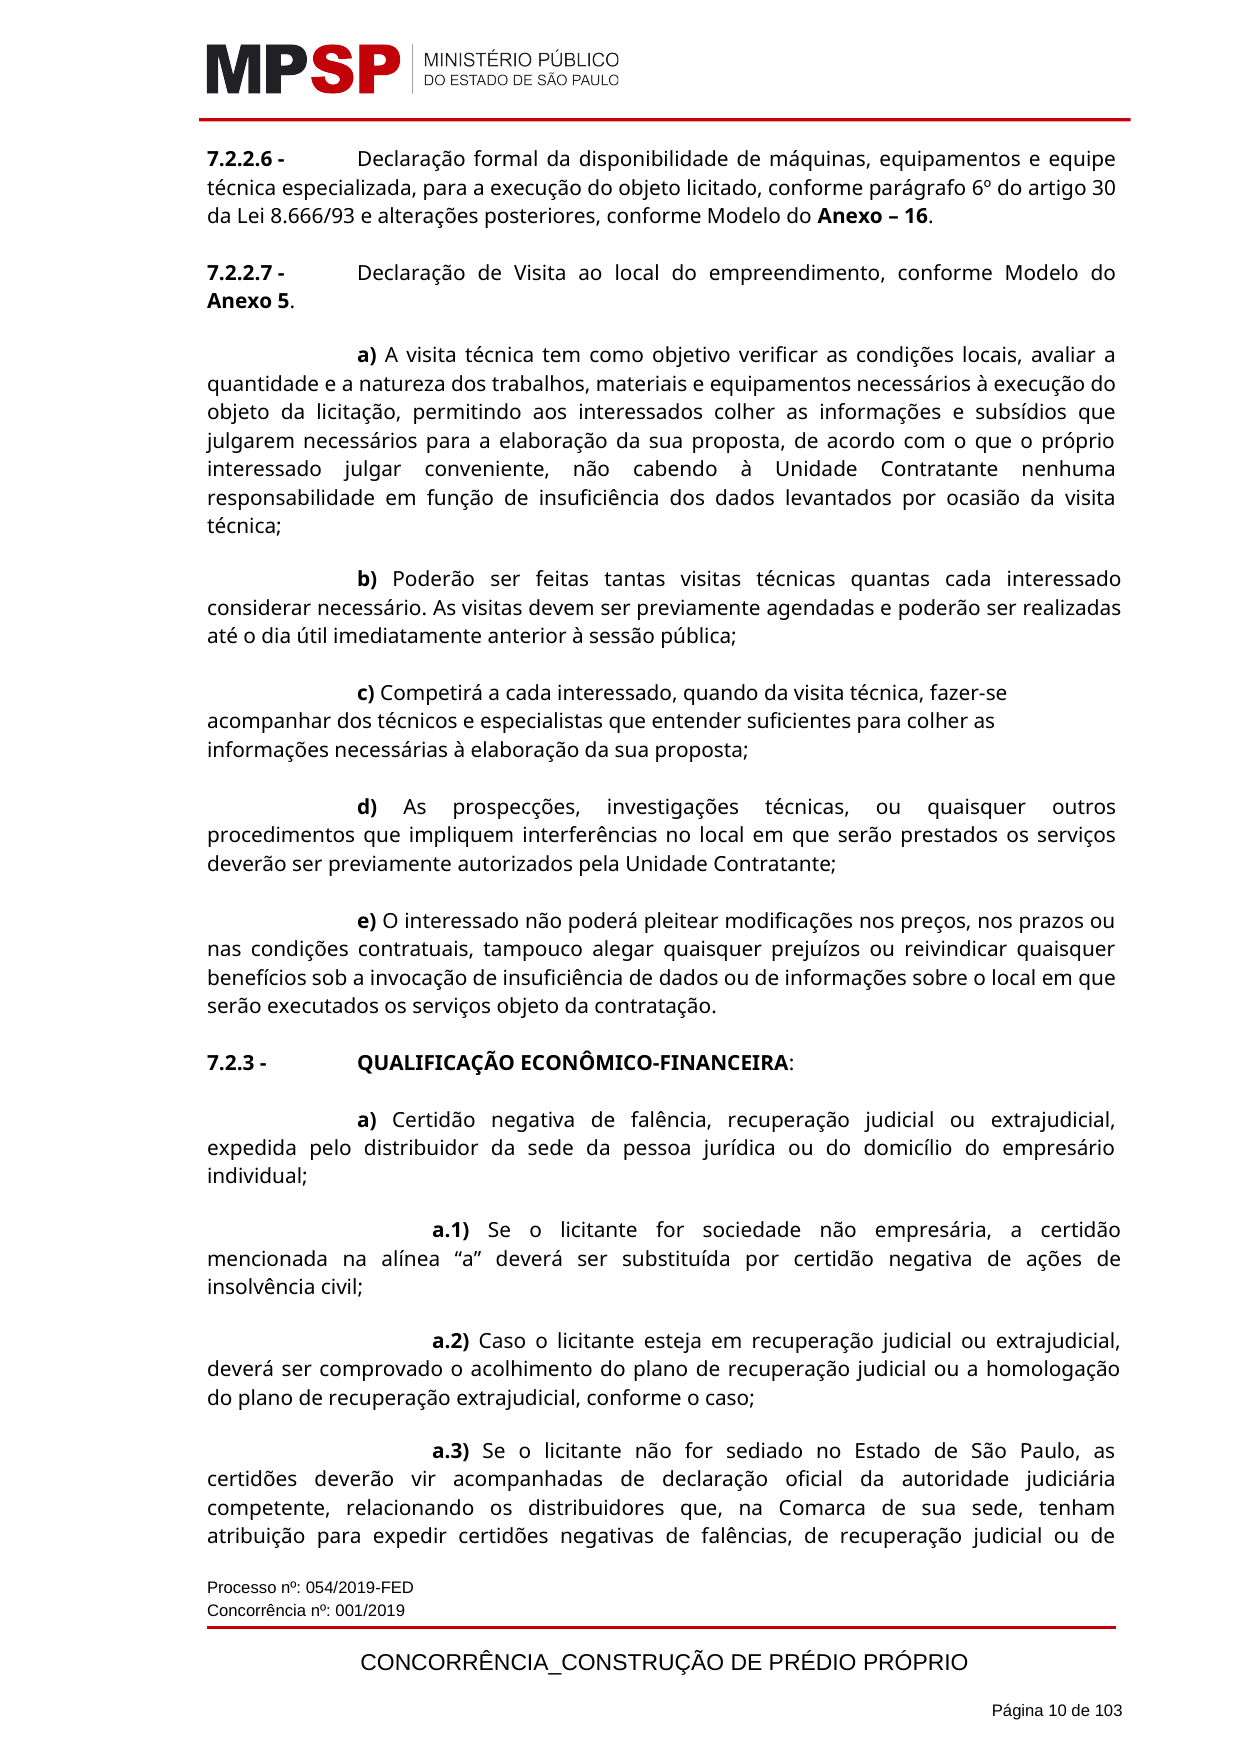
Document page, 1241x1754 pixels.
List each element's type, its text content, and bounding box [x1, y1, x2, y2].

text a) Certidão negativa de falência, recuperação judicial ou extrajudicial, expedida pelo distribuidor da sede da pessoa jurídica ou do domicílio do empresário individual; [207, 1105, 1117, 1190]
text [207, 1436, 1117, 1550]
text c) Competirá a cada interessado, quando da visita técnica, fazer-se acompanhar dos técnicos e especialistas que entender suficientes para colher as informações necessárias à elaboração da sua proposta; [207, 678, 1122, 763]
text a.2) Caso o licitante esteja em recuperação judicial ou extrajudicial, deverá ser comprovado o acolhimento do plano de recuperação judicial ou a homologação do plano de recuperação extrajudicial, conforme o caso; [207, 1326, 1122, 1411]
text 7.2.2.6 - Declaração formal da disponibilidade de máquinas, equipamentos e equipe técnica especializada, para a execução do objeto licitado, conforme parágrafo 6º do artigo 30 da Lei 8.666/93 e alterações posteriores, conforme Modelo do Anexo – 16. [207, 144, 1117, 230]
text 7.2.2.7 - Declaração de Visita ao local do empreendimento, conforme Modelo do Anexo 5. [207, 258, 1117, 315]
text e) O interessado não poderá pleitear modificações nos preços, nos prazos ou nas condições contratuais, tampouco alegar quaisquer prejuízos ou reivindicar quaisquer benefícios sob a invocação de insuficiência de dados ou de informações sobre o local em que serão executados os serviços objeto da contratação. [207, 906, 1117, 1019]
picture [206, 44, 619, 94]
text a.1) Se o licitante for sociedade não empresária, a certidão mencionada na alínea “a” deverá ser substituída por certidão negativa de ações de insolvência civil; [207, 1216, 1122, 1301]
text a) A visita técnica tem como objetivo verificar as condições locais, avaliar a quantidade e a natureza dos trabalhos, materiais e equipamentos necessários à execução do objeto da licitação, permitindo aos interessados colher as informações e subsídios que julgarem necessários para a elaboração da sua proposta, de acordo com o que o próprio interessado julgar conveniente, não cabendo à Unidade Contratante nenhuma responsabilidade em função de insuficiência dos dados levantados por ocasião da visita técnica; [207, 340, 1117, 539]
text 7.2.3 - QUALIFICAÇÃO ECONÔMICO-FINANCEIRA: [207, 1048, 1117, 1076]
text d) As prospecções, investigações técnicas, ou quaisquer outros procedimentos que impliquem interferências no local em que serão prestados os serviços deverão ser previamente autorizados pela Unidade Contratante; [207, 792, 1117, 877]
text b) Poderão ser feitas tantas visitas técnicas quantas cada interessado considerar necessário. As visitas devem ser previamente agendadas e poderão ser realizadas até o dia útil imediatamente anterior à sessão pública; [207, 564, 1122, 650]
